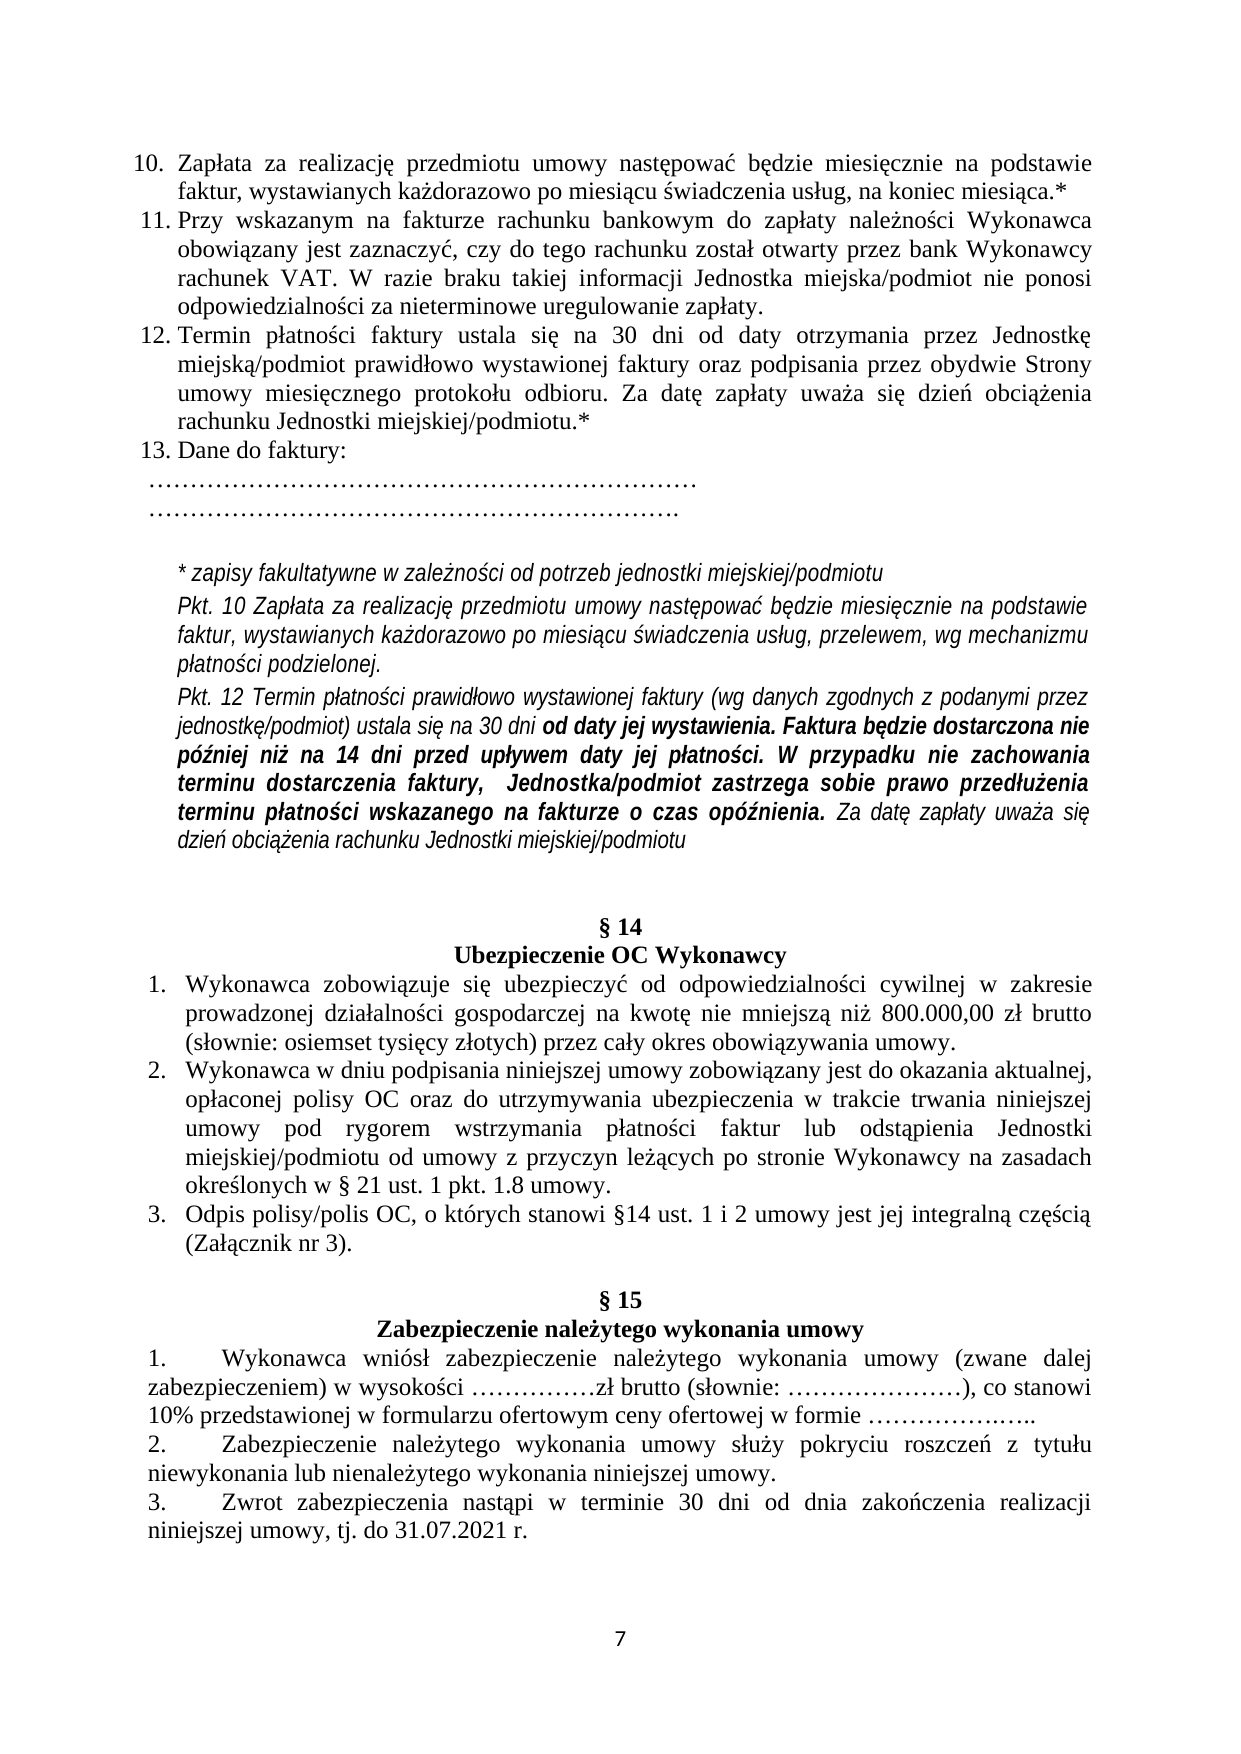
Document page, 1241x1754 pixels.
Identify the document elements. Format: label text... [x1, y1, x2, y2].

text Ubezpieczenie OC Wykonawcy [148, 940, 1093, 969]
text ………………………………………………………… [148, 464, 1093, 493]
text * zapisy fakultatywne w zależności od potrzeb jednostki miejskiej/podmiotu [177, 558, 1093, 586]
list Odpis polisy/polis OC, o których stanowi §14 ust. 1 i 2 umowy jest jej integralną częścią (Załącznik nr 3). [148, 1199, 1093, 1257]
text 1. Wykonawca wniósł zabezpieczenie należytego wykonania umowy (zwane dalej zabezpieczeniem) w wysokości ……………zł brutto (słownie: …………………), co stanowi 10% przedstawionej w formularzu ofertowym ceny ofertowej w formie …………….….. [148, 1343, 1093, 1429]
text ………………………………………………………. [148, 493, 1093, 521]
text 3. Zwrot zabezpieczenia nastąpi w terminie 30 dni od dnia zakończenia realizacji niniejszej umowy, tj. do 31.07.2021 r. [148, 1487, 1093, 1544]
list Dane do faktury: [140, 435, 1093, 464]
text Zabezpieczenie należytego wykonania umowy [148, 1314, 1093, 1343]
list Wykonawca w dniu podpisania niniejszej umowy zobowiązany jest do okazania aktualnej, opłaconej polisy OC oraz do utrzymywania ubezpieczenia w trakcie trwania niniejszej umowy pod rygorem wstrzymania płatności faktur lub odstąpienia Jednostki miejskiej/podmiotu od umowy z przyczyn leżących po stronie Wykonawcy na zasadach określonych w § 21 ust. 1 pkt. 1.8 umowy. [148, 1055, 1093, 1199]
list Przy wskazanym na fakturze rachunku bankowym do zapłaty należności Wykonawca obowiązany jest zaznaczyć, czy do tego rachunku został otwarty przez bank Wykonawcy rachunek VAT. W razie braku takiej informacji Jednostka miejska/podmiot nie ponosi odpowiedzialności za nieterminowe uregulowanie zapłaty. [140, 205, 1093, 320]
text Pkt. 10 Zapłata za realizację przedmiotu umowy następować będzie miesięcznie na podstawie faktur, wystawianych każdorazowo po miesiącu świadczenia usług, przelewem, wg mechanizmu płatności podzielonej. [177, 591, 1093, 677]
text 2. Zabezpieczenie należytego wykonania umowy służy pokryciu roszczeń z tytułu niewykonania lub nienależytego wykonania niniejszej umowy. [148, 1429, 1093, 1487]
text § 14 [148, 912, 1093, 940]
text § 15 [148, 1285, 1093, 1314]
text Pkt. 12 Termin płatności prawidłowo wystawionej faktury (wg danych zgodnych z podanymi przez jednostkę/podmiot) ustala się na 30 dni od daty jej wystawienia. Faktura będzie dostarczona nie później niż na 14 dni przed upływem daty jej płatności. W przypadku nie zachowania terminu dostarczenia faktury, Jednostka/podmiot zastrzega sobie prawo przedłużenia terminu płatności wskazanego na fakturze o czas opóźnienia. Za datę zapłaty uważa się dzień obciążenia rachunku Jednostki miejskiej/podmiotu [177, 682, 1093, 854]
list Termin płatności faktury ustala się na 30 dni od daty otrzymania przez Jednostkę miejską/podmiot prawidłowo wystawionej faktury oraz podpisania przez obydwie Strony umowy miesięcznego protokołu odbioru. Za datę zapłaty uważa się dzień obciążenia rachunku Jednostki miejskiej/podmiotu.* [140, 320, 1093, 435]
list Zapłata za realizację przedmiotu umowy następować będzie miesięcznie na podstawie faktur, wystawianych każdorazowo po miesiącu świadczenia usług, na koniec miesiąca.* [133, 148, 1093, 205]
list Wykonawca zobowiązuje się ubezpieczyć od odpowiedzialności cywilnej w zakresie prowadzonej działalności gospodarczej na kwotę nie mniejszą niż 800.000,00 zł brutto (słownie: osiemset tysięcy złotych) przez cały okres obowiązywania umowy. [148, 969, 1093, 1055]
